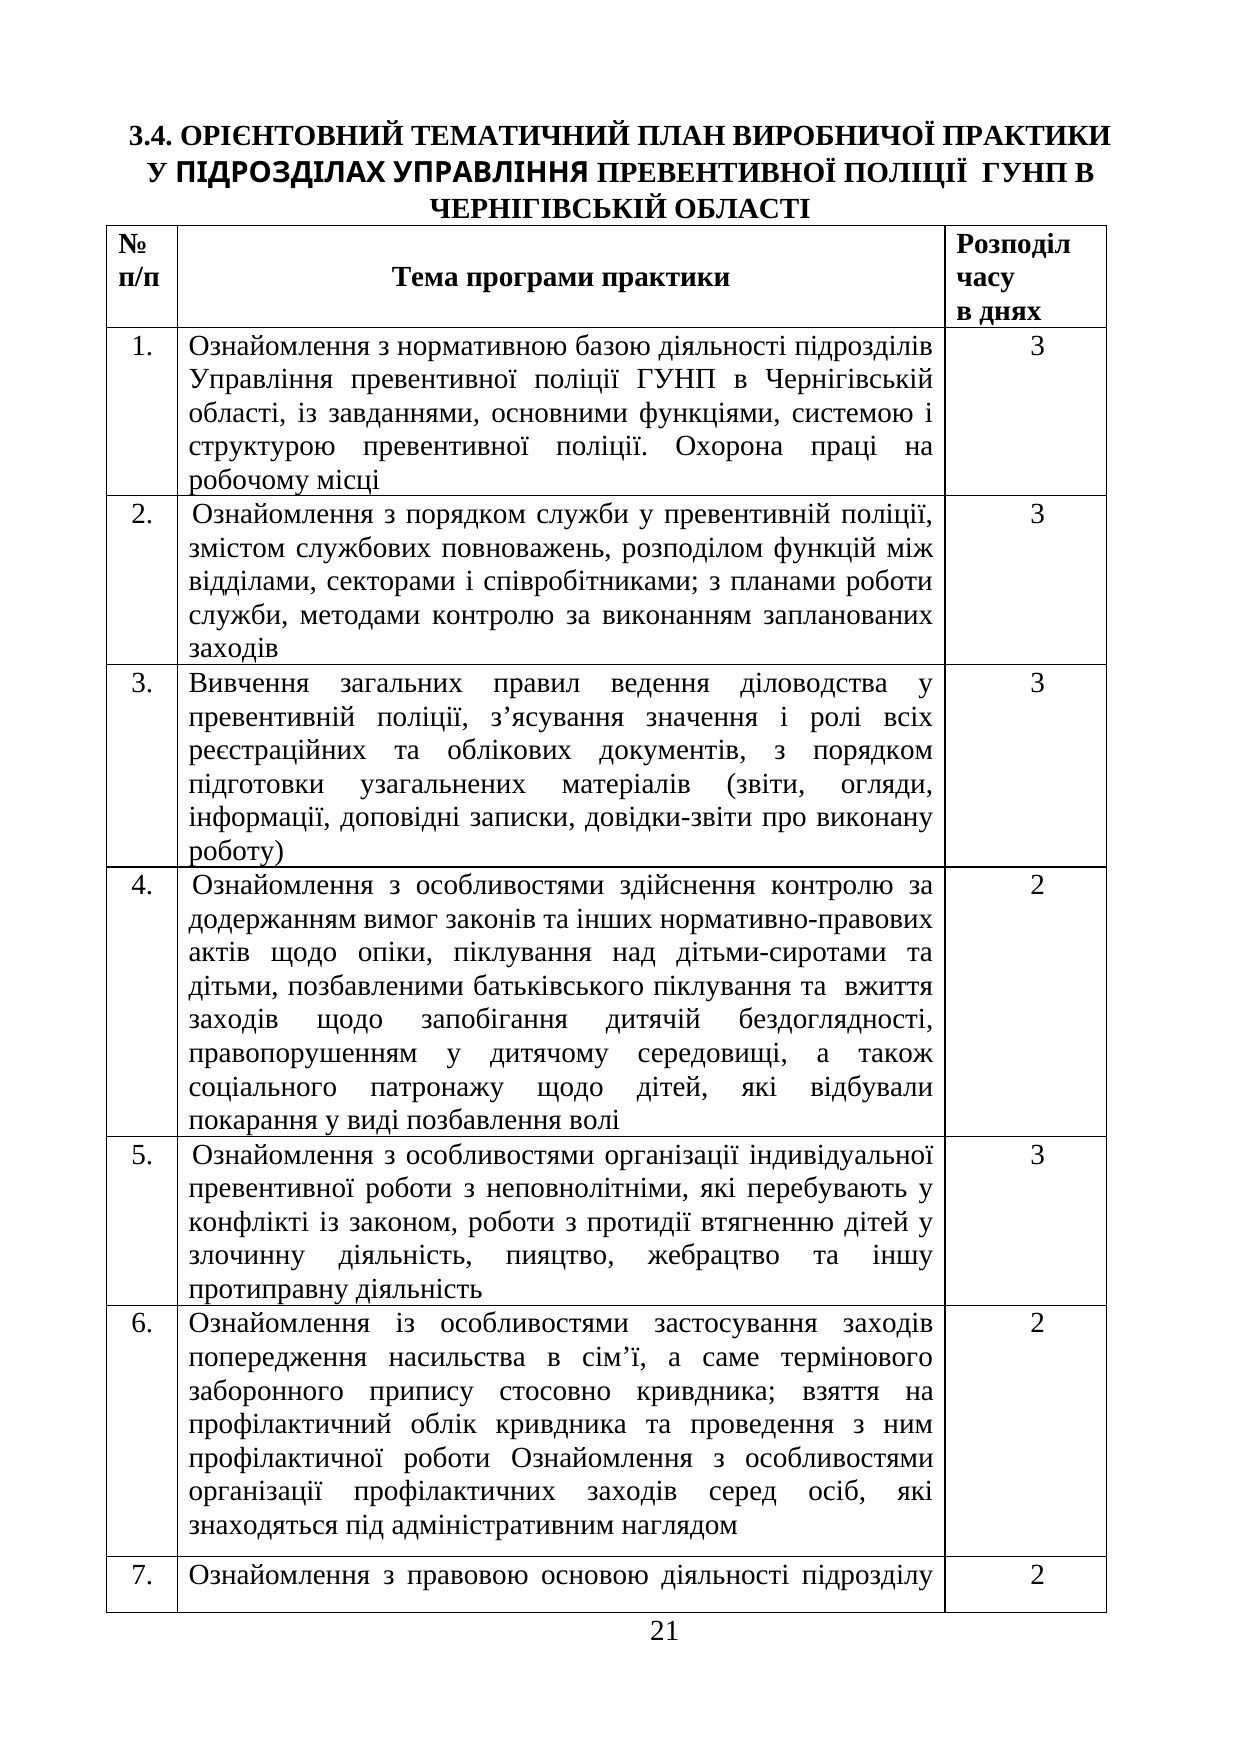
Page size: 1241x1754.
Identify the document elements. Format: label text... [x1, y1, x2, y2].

table_cell 2 [946, 868, 1106, 1136]
table_cell 2. [107, 496, 177, 664]
table_cell Ознайомлення із особливостями застосування заходів попередження насильства в сім’ї, а саме термінового заборонного припису стосовно кривдника; взяття на профілактичний облік кривдника та проведення з ним профілактичної роботи Ознайомлення з особливостями організації профілактичних заходів серед осіб, які знаходяться під адміністративним наглядом [178, 1306, 944, 1556]
table_cell 3 [946, 496, 1106, 664]
table_cell 3 [946, 665, 1106, 866]
table_header № п/п [107, 226, 177, 327]
table_cell 5. [107, 1137, 177, 1304]
table_cell 6. [107, 1306, 177, 1556]
table_cell 2 [946, 1557, 1106, 1612]
table_cell 3 [946, 328, 1106, 495]
table_header Тема програми практики [178, 226, 944, 327]
table_cell Ознайомлення з особливостями організації індивідуальної превентивної роботи з неповнолітніми, які перебувають у конфлікті із законом, роботи з протидії втягненню дітей у злочинну діяльність, пияцтво, жебрацтво та іншу протиправну діяльність [178, 1137, 944, 1304]
table_cell 3. [107, 665, 177, 866]
table_cell 2 [946, 1306, 1106, 1556]
table_cell 4. [107, 868, 177, 1136]
table_header Розподіл часу в днях [946, 226, 1106, 327]
text 3.4. ОРІЄНТОВНИЙ ТЕМАТИЧНИЙ ПЛАН ВИРОБНИЧОЇ ПРАКТИКИ У ПІДРОЗДІЛАХ Управління ПРЕВЕНТИВНОЇ ПОЛІЦІЇ ГУНП В ЧЕРНІГІВСЬКІЙ ОБЛАСТІ [118, 118, 1122, 225]
table_cell Ознайомлення з особливостями здійснення контролю за додержанням вимог законів та інших нормативно-правових актів щодо опіки, піклування над дітьми-сиротами та дітьми, позбавленими батьківського піклування та вжиття заходів щодо запобігання дитячій бездоглядності, правопорушенням у дитячому середовищі, а також соціального патронажу щодо дітей, які відбували покарання у виді позбавлення волі [178, 868, 944, 1136]
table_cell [178, 1557, 944, 1612]
table_cell Ознайомлення з порядком служби у превентивній поліції, змістом службових повноважень, розподілом функцій між відділами, секторами і співробітниками; з планами роботи служби, методами контролю за виконанням запланованих заходів [178, 496, 944, 664]
table_cell Ознайомлення з нормативною базою діяльності підрозділів Управління превентивної поліції ГУНП в Чернігівській області, із завданнями, основними функціями, системою і структурою превентивної поліції. Охорона праці на робочому місці [178, 328, 944, 495]
table_cell 1. [107, 328, 177, 495]
table_cell 3 [946, 1137, 1106, 1304]
table_cell Вивчення загальних правил ведення діловодства у превентивній поліції, з’ясування значення і ролі всіх реєстраційних та облікових документів, з порядком підготовки узагальнених матеріалів (звіти, огляди, інформації, доповідні записки, довідки-звіти про виконану роботу) [178, 665, 944, 866]
table_cell 7. [107, 1557, 177, 1612]
